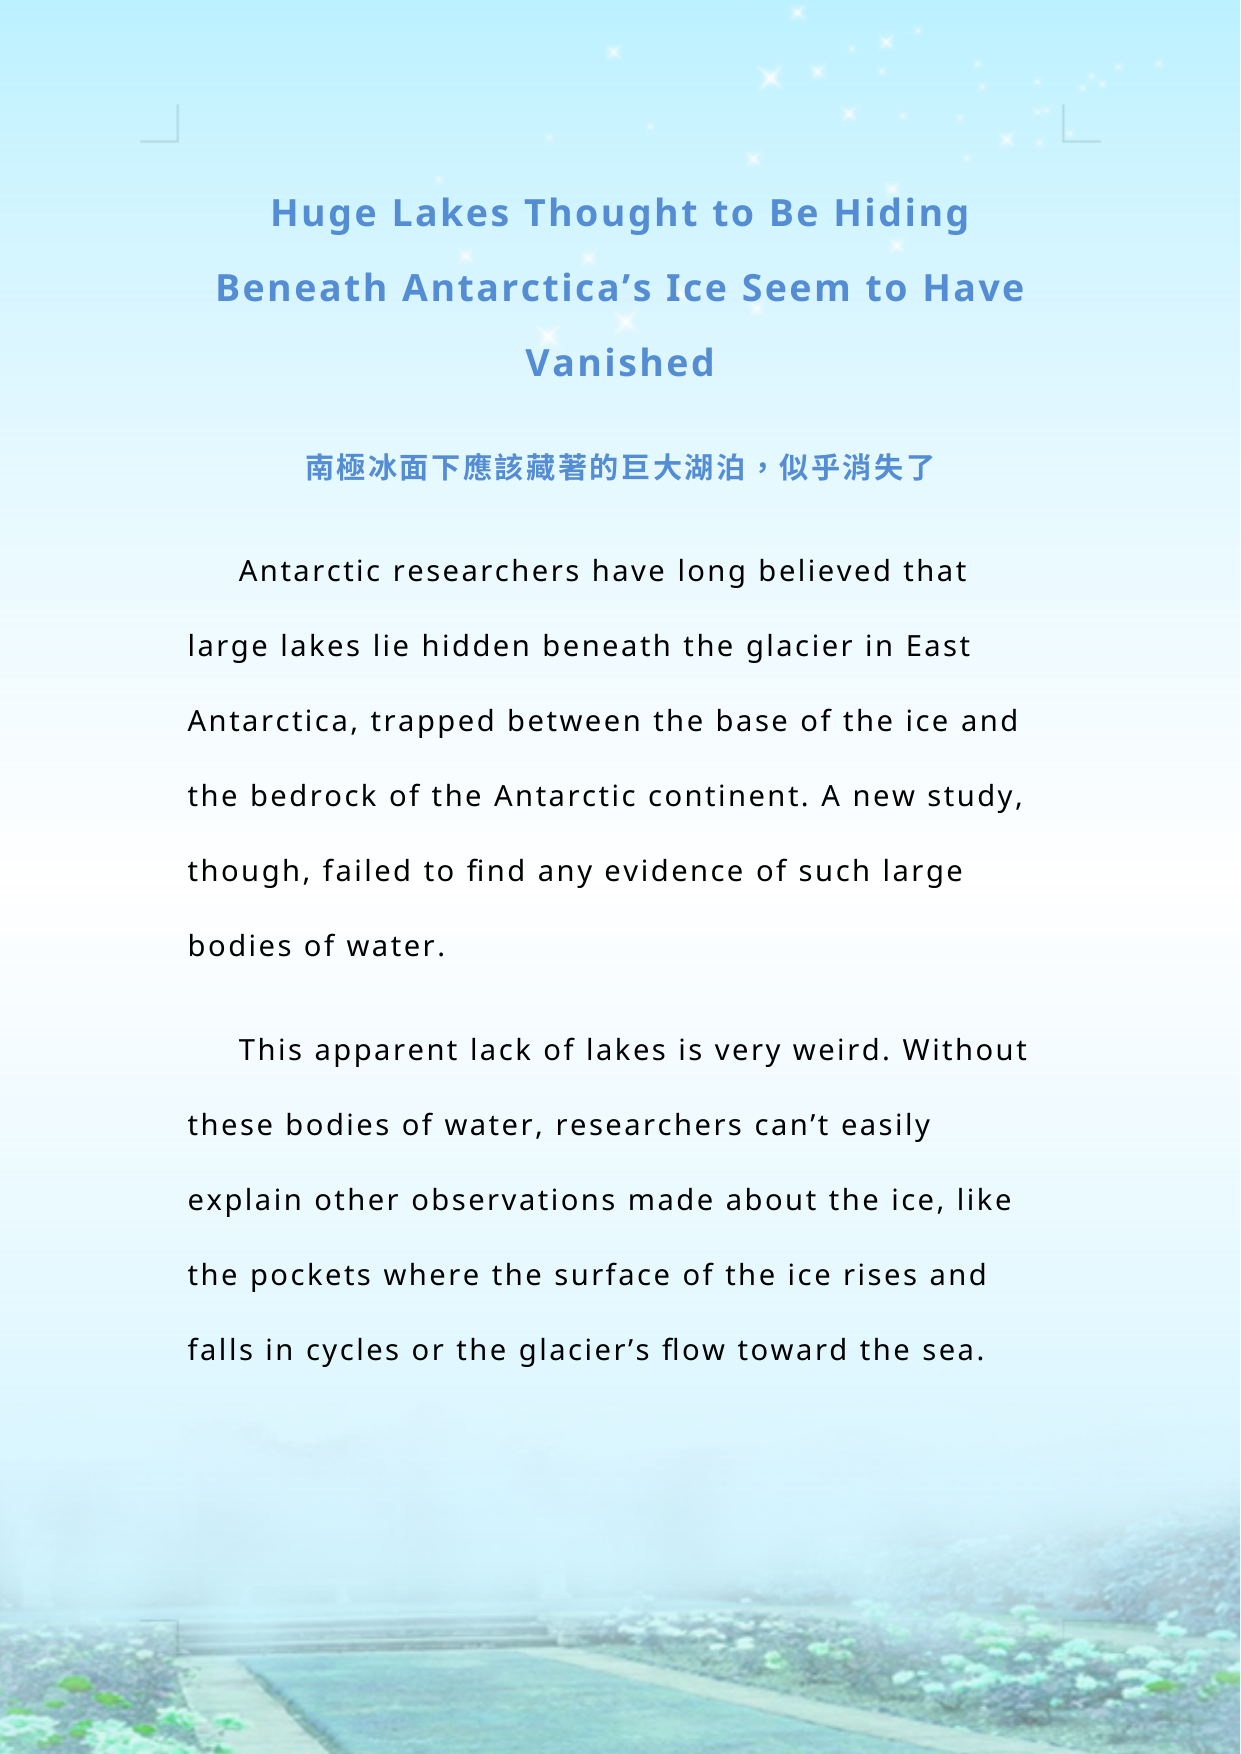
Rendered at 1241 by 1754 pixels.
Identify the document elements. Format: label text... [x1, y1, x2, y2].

text Antarctic researchers have long believed that large lakes lie hidden beneath the glacier in East Antarctica, trapped between the base of the ice and the bedrock of the Antarctic continent. A new study, though, failed to find any evidence of such large bodies of water. [187, 532, 1053, 982]
picture [0, 0, 1241, 1754]
text This apparent lack of lakes is very weird. Without these bodies of water, researchers can’t easily explain other observations made about the ice, like the pockets where the surface of the ice rises and falls in cycles or the glacier’s flow toward the sea. [187, 1011, 1053, 1386]
text 南極冰面下應該藏著的巨大湖泊，似乎消失了 [187, 428, 1053, 503]
text Huge Lakes Thought to Be Hiding Beneath Antarctica’s Ice Seem to Have Vanished [187, 174, 1053, 399]
